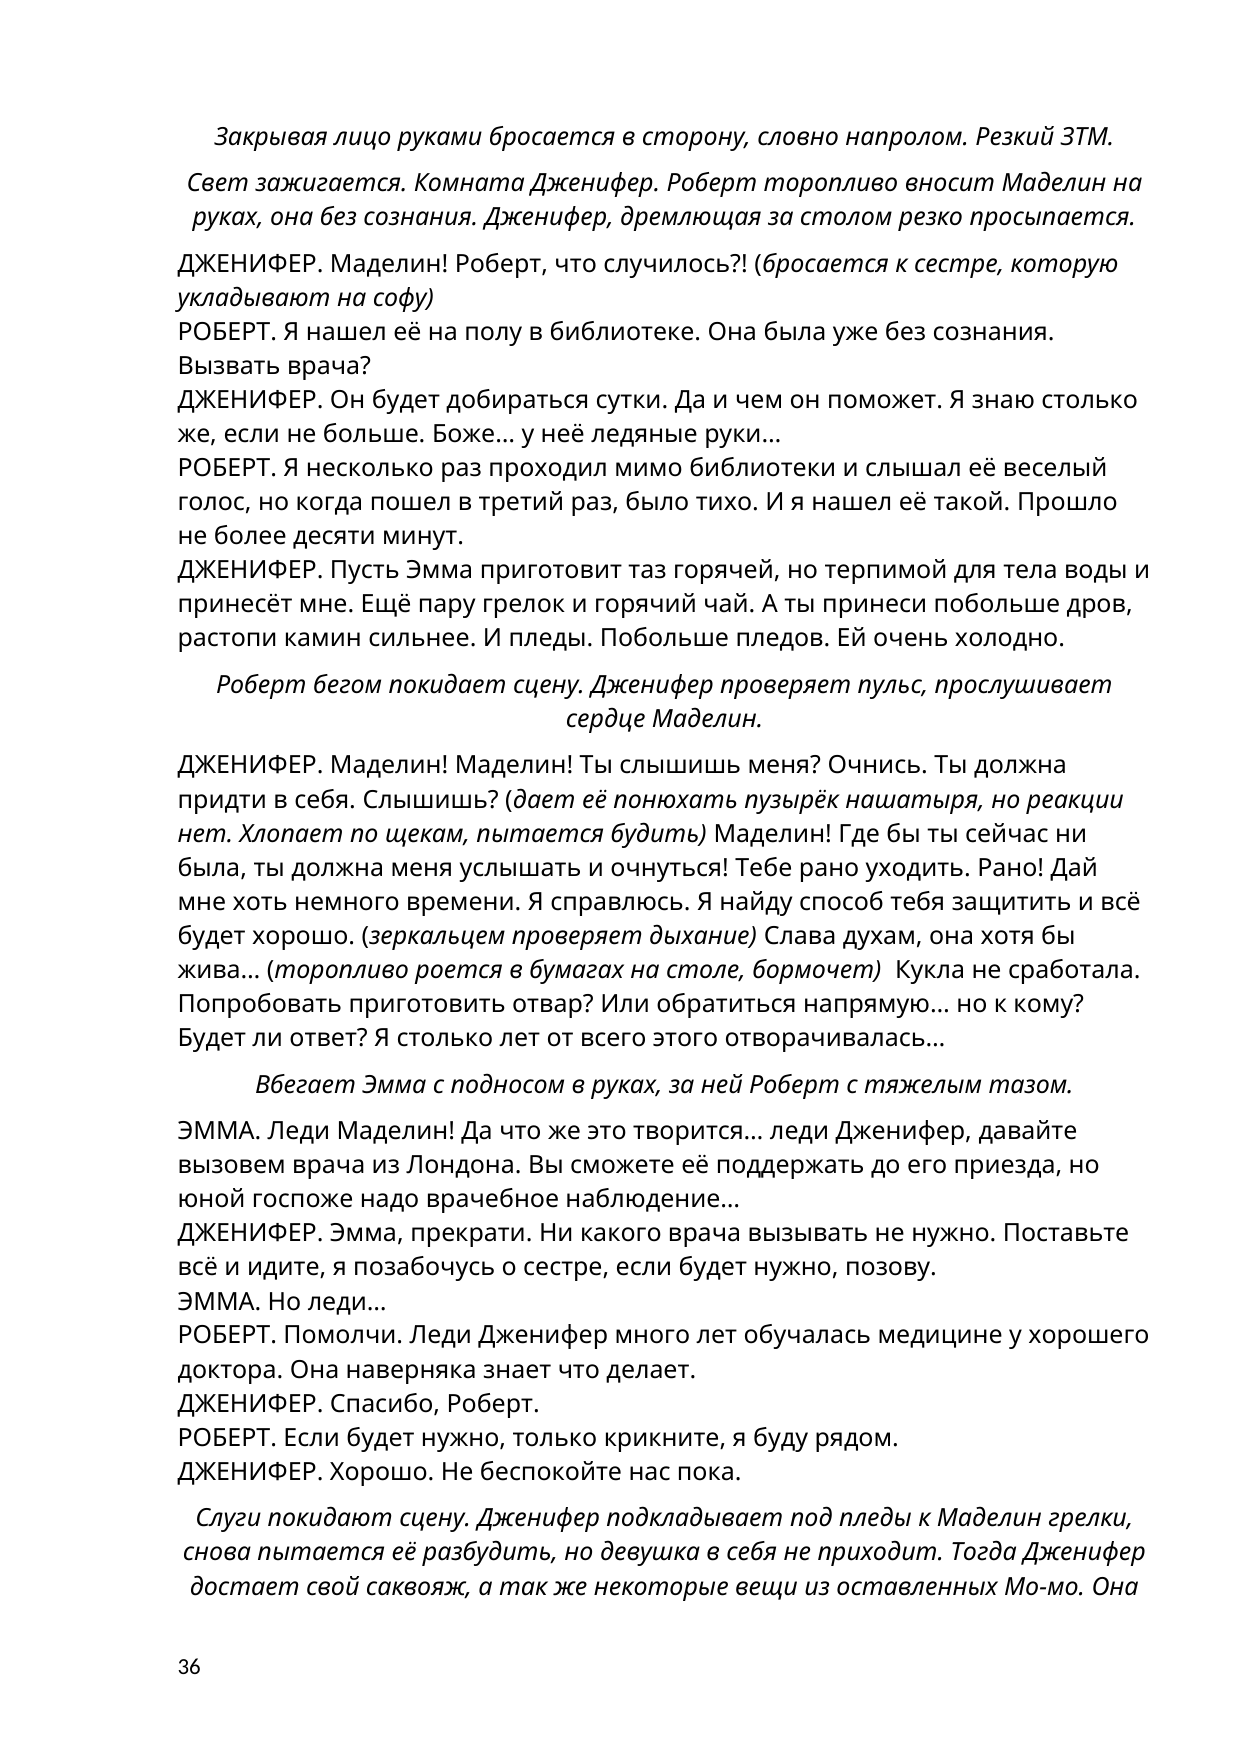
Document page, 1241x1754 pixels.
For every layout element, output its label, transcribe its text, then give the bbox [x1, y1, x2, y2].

text РОБЕРТ. Я несколько раз проходил мимо библиотеки и слышал её веселый голос, но когда пошел в третий раз, было тихо. И я нашел её такой. Прошло не более десяти минут. [177, 450, 1152, 552]
text Роберт бегом покидает сцену. Дженифер проверяет пульс, прослушивает сердце Маделин. [177, 667, 1152, 735]
text ДЖЕНИФЕР. Маделин! Роберт, что случилось?! (бросается к сестре, которую укладывают на софу) [177, 245, 1152, 313]
text ДЖЕНИФЕР. Эмма, прекрати. Ни какого врача вызывать не нужно. Поставьте всё и идите, я позабочусь о сестре, если будет нужно, позову. [177, 1215, 1152, 1283]
text Свет зажигается. Комната Дженифер. Роберт торопливо вносит Маделин на руках, она без сознания. Дженифер, дремлющая за столом резко просыпается. [177, 165, 1152, 233]
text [177, 1500, 1152, 1602]
text ДЖЕНИФЕР. Пусть Эмма приготовит таз горячей, но терпимой для тела воды и принесёт мне. Ещё пару грелок и горячий чай. А ты принеси побольше дров, растопи камин сильнее. И пледы. Побольше пледов. Ей очень холодно. [177, 552, 1152, 654]
text ДЖЕНИФЕР. Он будет добираться сутки. Да и чем он поможет. Я знаю столько же, если не больше. Боже… у неё ледяные руки… [177, 382, 1152, 450]
text РОБЕРТ. Я нашел её на полу в библиотеке. Она была уже без сознания. Вызвать врача? [177, 313, 1152, 382]
text РОБЕРТ. Помолчи. Леди Дженифер много лет обучалась медицине у хорошего доктора. Она наверняка знает что делает. [177, 1317, 1152, 1385]
text Вбегает Эмма с подносом в руках, за ней Роберт с тяжелым тазом. [177, 1066, 1152, 1100]
text Закрывая лицо руками бросается в сторону, словно напролом. Резкий ЗТМ. [177, 118, 1152, 152]
text РОБЕРТ. Если будет нужно, только крикните, я буду рядом. [177, 1419, 1152, 1453]
text ДЖЕНИФЕР. Хорошо. Не беспокойте нас пока. [177, 1453, 1152, 1487]
text ЭММА. Леди Маделин! Да что же это творится… леди Дженифер, давайте вызовем врача из Лондона. Вы сможете её поддержать до его приезда, но юной госпоже надо врачебное наблюдение… [177, 1113, 1152, 1215]
text ЭММА. Но леди… [177, 1283, 1152, 1317]
text ДЖЕНИФЕР. Маделин! Маделин! Ты слышишь меня? Очнись. Ты должна придти в себя. Слышишь? (дает её понюхать пузырёк нашатыря, но реакции нет. Хлопает по щекам, пытается будить) Маделин! Где бы ты сейчас ни была, ты должна меня услышать и очнуться! Тебе рано уходить. Рано! Дай мне хоть немного времени. Я справлюсь. Я найду способ тебя защитить и всё будет хорошо. (зеркальцем проверяет дыхание) Слава духам, она хотя бы жива… (торопливо роется в бумагах на столе, бормочет) Кукла не сработала. Попробовать приготовить отвар? Или обратиться напрямую… но к кому? Будет ли ответ? Я столько лет от всего этого отворачивалась… [177, 747, 1152, 1054]
text ДЖЕНИФЕР. Спасибо, Роберт. [177, 1385, 1152, 1419]
